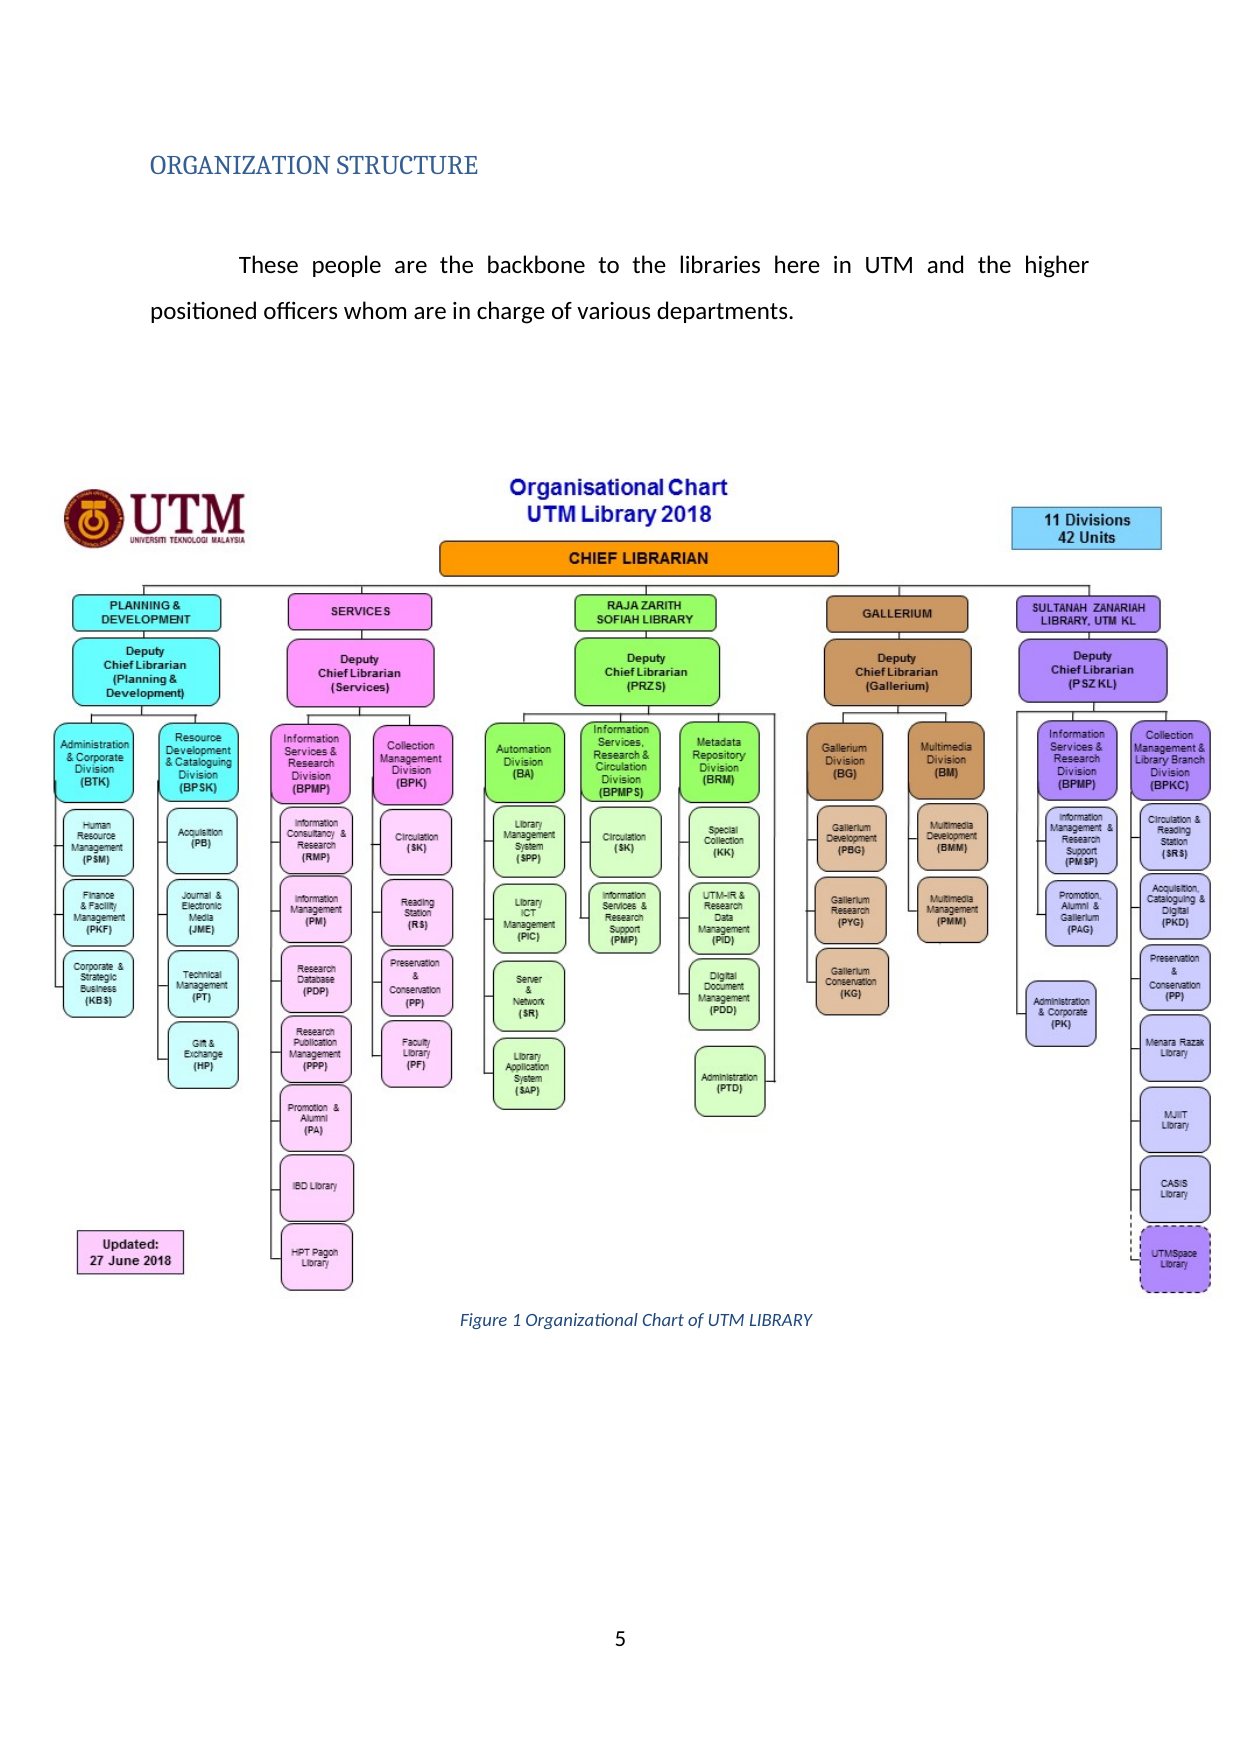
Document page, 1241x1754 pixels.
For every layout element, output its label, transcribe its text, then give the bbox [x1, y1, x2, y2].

text These people are the backbone to the libraries here in UTM and the higher positioned officers whom are in charge of various departments. [150, 250, 1090, 326]
subtitle ORGANIZATION STRUCTURE [150, 150, 1090, 181]
picture [50, 478, 1222, 1299]
